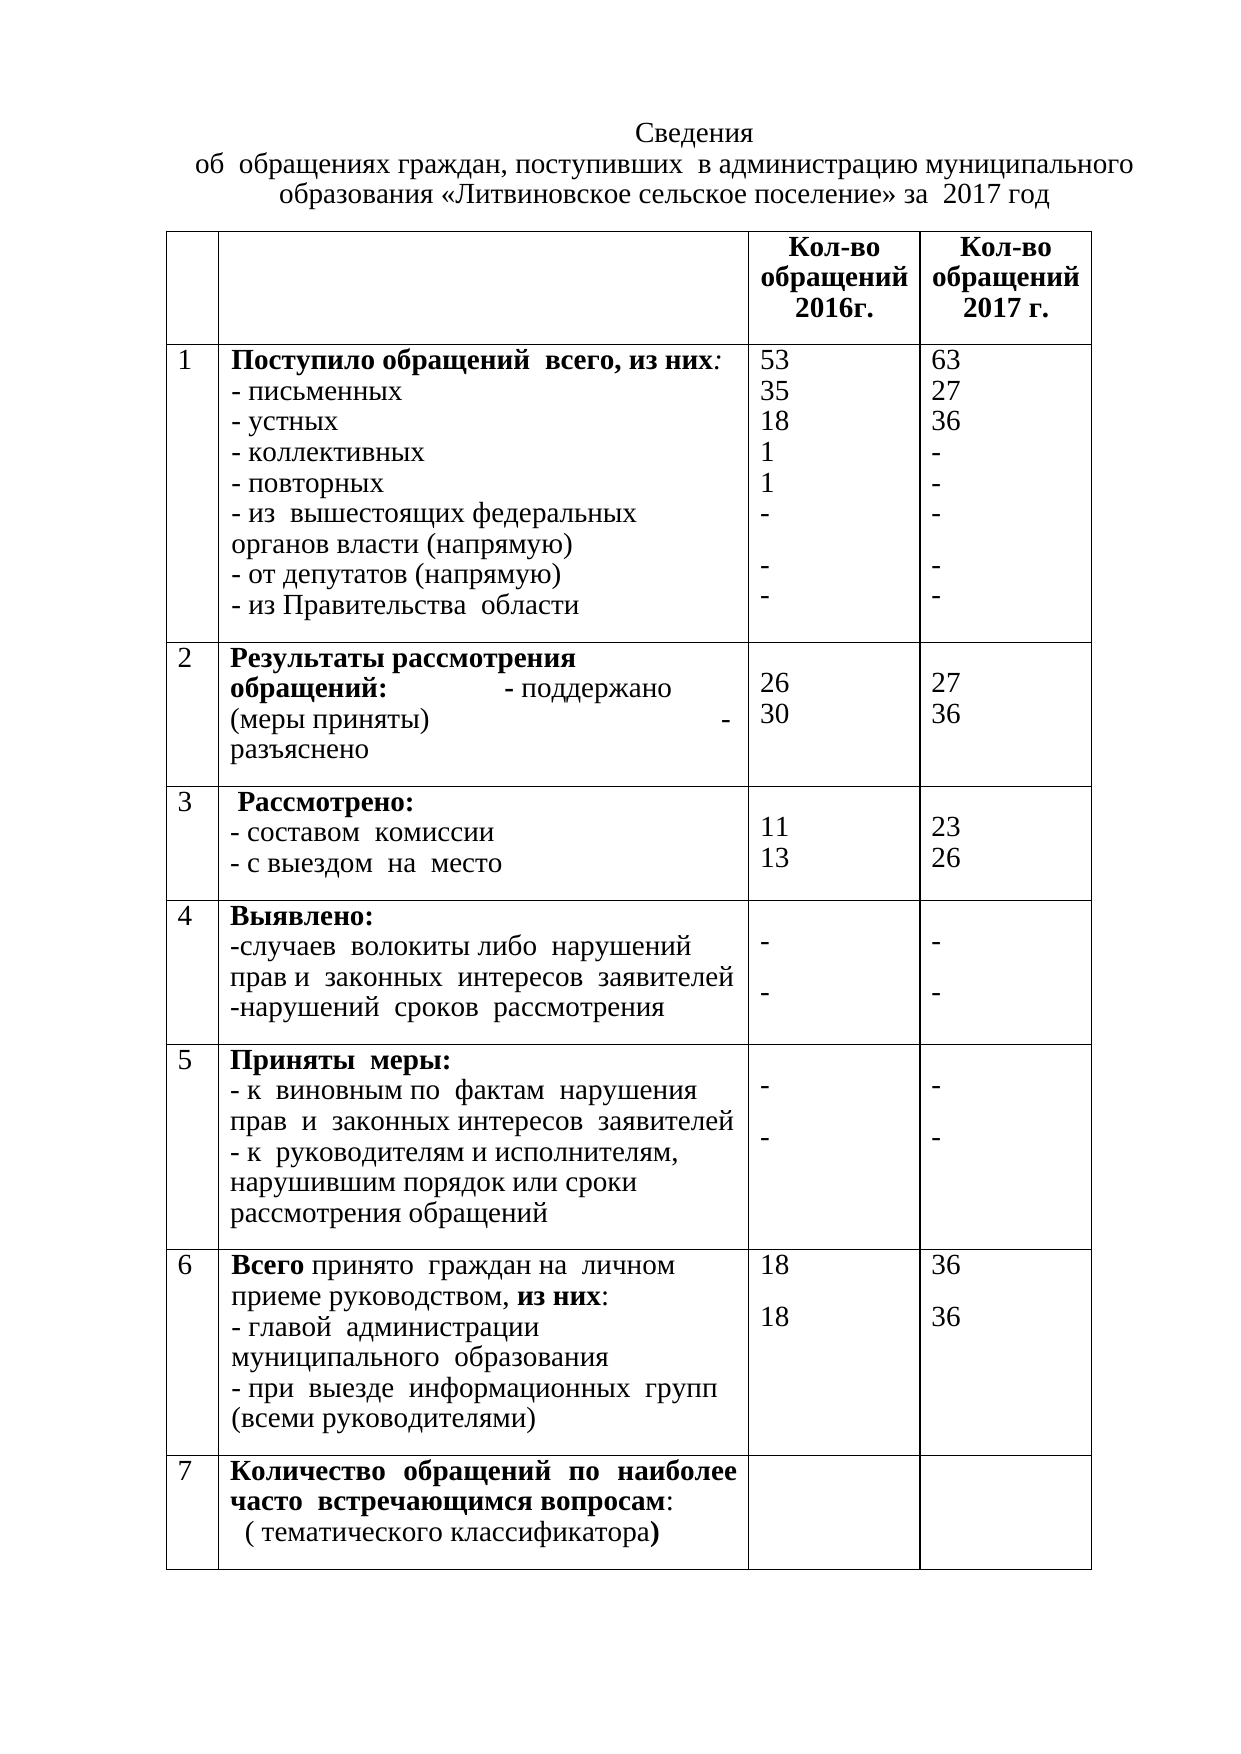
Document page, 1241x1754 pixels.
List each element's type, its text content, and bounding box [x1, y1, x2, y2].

table_cell Количество обращений по наиболее часто встречающимся вопросам: ( тематического классификатора) [219, 1456, 748, 1568]
table_cell Рассмотрено: - составом комиссии - с выездом на место [219, 787, 748, 899]
table_cell [921, 1456, 1091, 1568]
table_cell 11 13 [749, 787, 919, 899]
table_cell 53 35 18 1 1 - - - [749, 345, 919, 642]
table_cell 27 36 [921, 643, 1091, 786]
table_cell 7 [167, 1456, 218, 1568]
table_cell 26 30 [749, 643, 919, 786]
table_header [219, 232, 748, 344]
table_cell Всего принято граждан на личном приеме руководством, из них: - главой администрации муниципального образования - при выезде информационных групп (всеми руководителями) [219, 1250, 748, 1455]
table_cell 36 36 [921, 1250, 1091, 1455]
table_cell Поступило обращений всего, из них: - письменных - устных - коллективных - повторных - из вышестоящих федеральных органов власти (напрямую) - от депутатов (напрямую) - из Правительства области [219, 345, 748, 642]
table_cell 3 [167, 787, 218, 899]
table_cell 4 [167, 901, 218, 1044]
table_cell - - [749, 901, 919, 1044]
table_cell - - [749, 1045, 919, 1249]
table_cell 18 18 [749, 1250, 919, 1455]
table_cell - - [921, 901, 1091, 1044]
table_cell 5 [167, 1045, 218, 1249]
table_cell 23 26 [921, 787, 1091, 899]
table_cell Результаты рассмотрения обращений: - поддержано (меры приняты) - разъяснено [219, 643, 748, 786]
table_cell - - [921, 1045, 1091, 1249]
table_cell 63 27 36 - - - - - [921, 345, 1091, 642]
table_header Кол-во обращений 2017 г. [921, 232, 1091, 344]
table_cell 2 [167, 643, 218, 786]
table_header Кол-во обращений 2016г. [749, 232, 919, 344]
text об обращениях граждан, поступивших в администрацию муниципального образования «Литвиновское сельское поселение» за 2017 год [177, 149, 1152, 210]
table_header [167, 232, 218, 344]
table_cell 6 [167, 1250, 218, 1455]
table_cell Приняты меры: - к виновным по фактам нарушения прав и законных интересов заявителей - к руководителям и исполнителям, нарушившим порядок или сроки рассмотрения обращений [219, 1045, 748, 1249]
table_cell Выявлено: -случаев волокиты либо нарушений прав и законных интересов заявителей -нарушений сроков рассмотрения [219, 901, 748, 1044]
table_cell 1 [167, 345, 218, 642]
table_cell [749, 1456, 919, 1568]
title Сведения [177, 118, 1152, 149]
